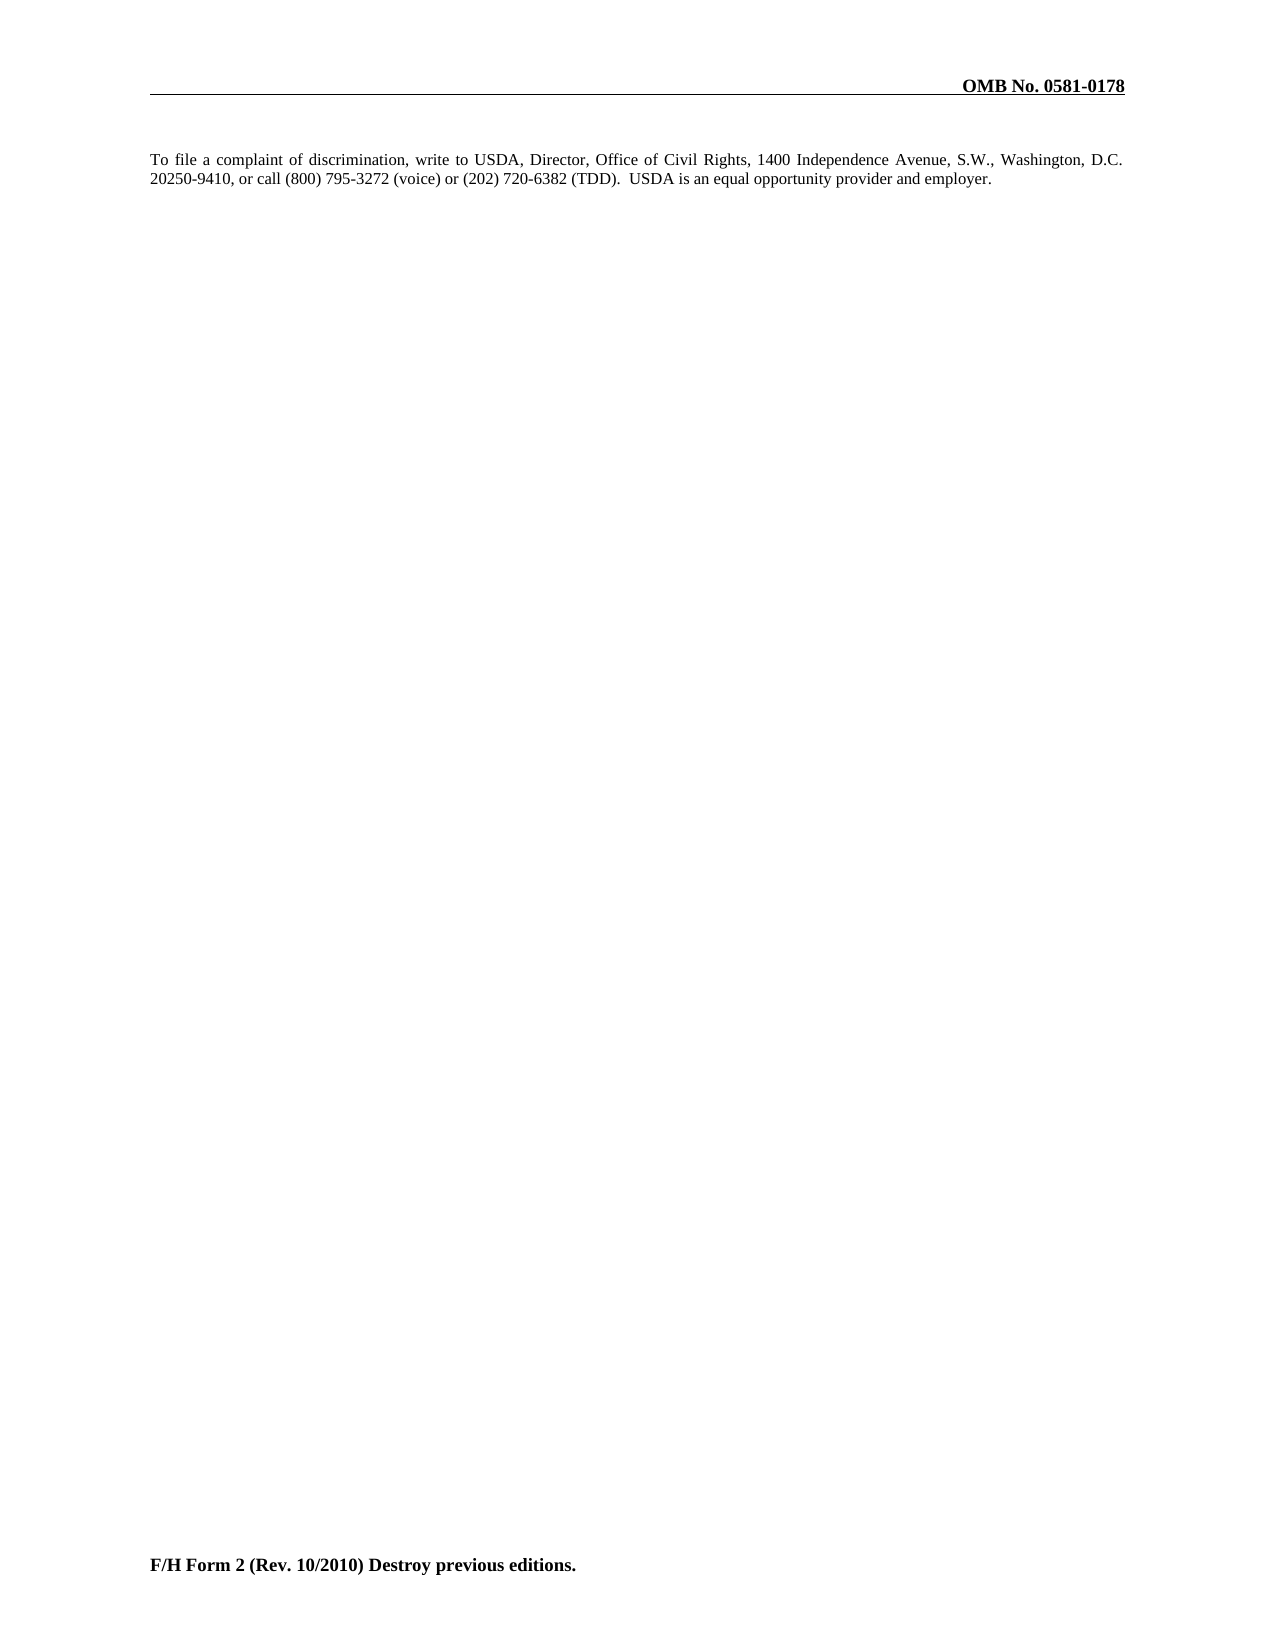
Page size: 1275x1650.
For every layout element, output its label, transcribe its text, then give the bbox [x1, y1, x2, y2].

text To file a complaint of discrimination, write to USDA, Director, Office of Civil Rights, 1400 Independence Avenue, S.W., Washington, D.C. 20250-9410, or call (800) 795-3272 (voice) or (202) 720-6382 (TDD). USDA is an equal opportunity provider and employer. [150, 150, 1125, 188]
